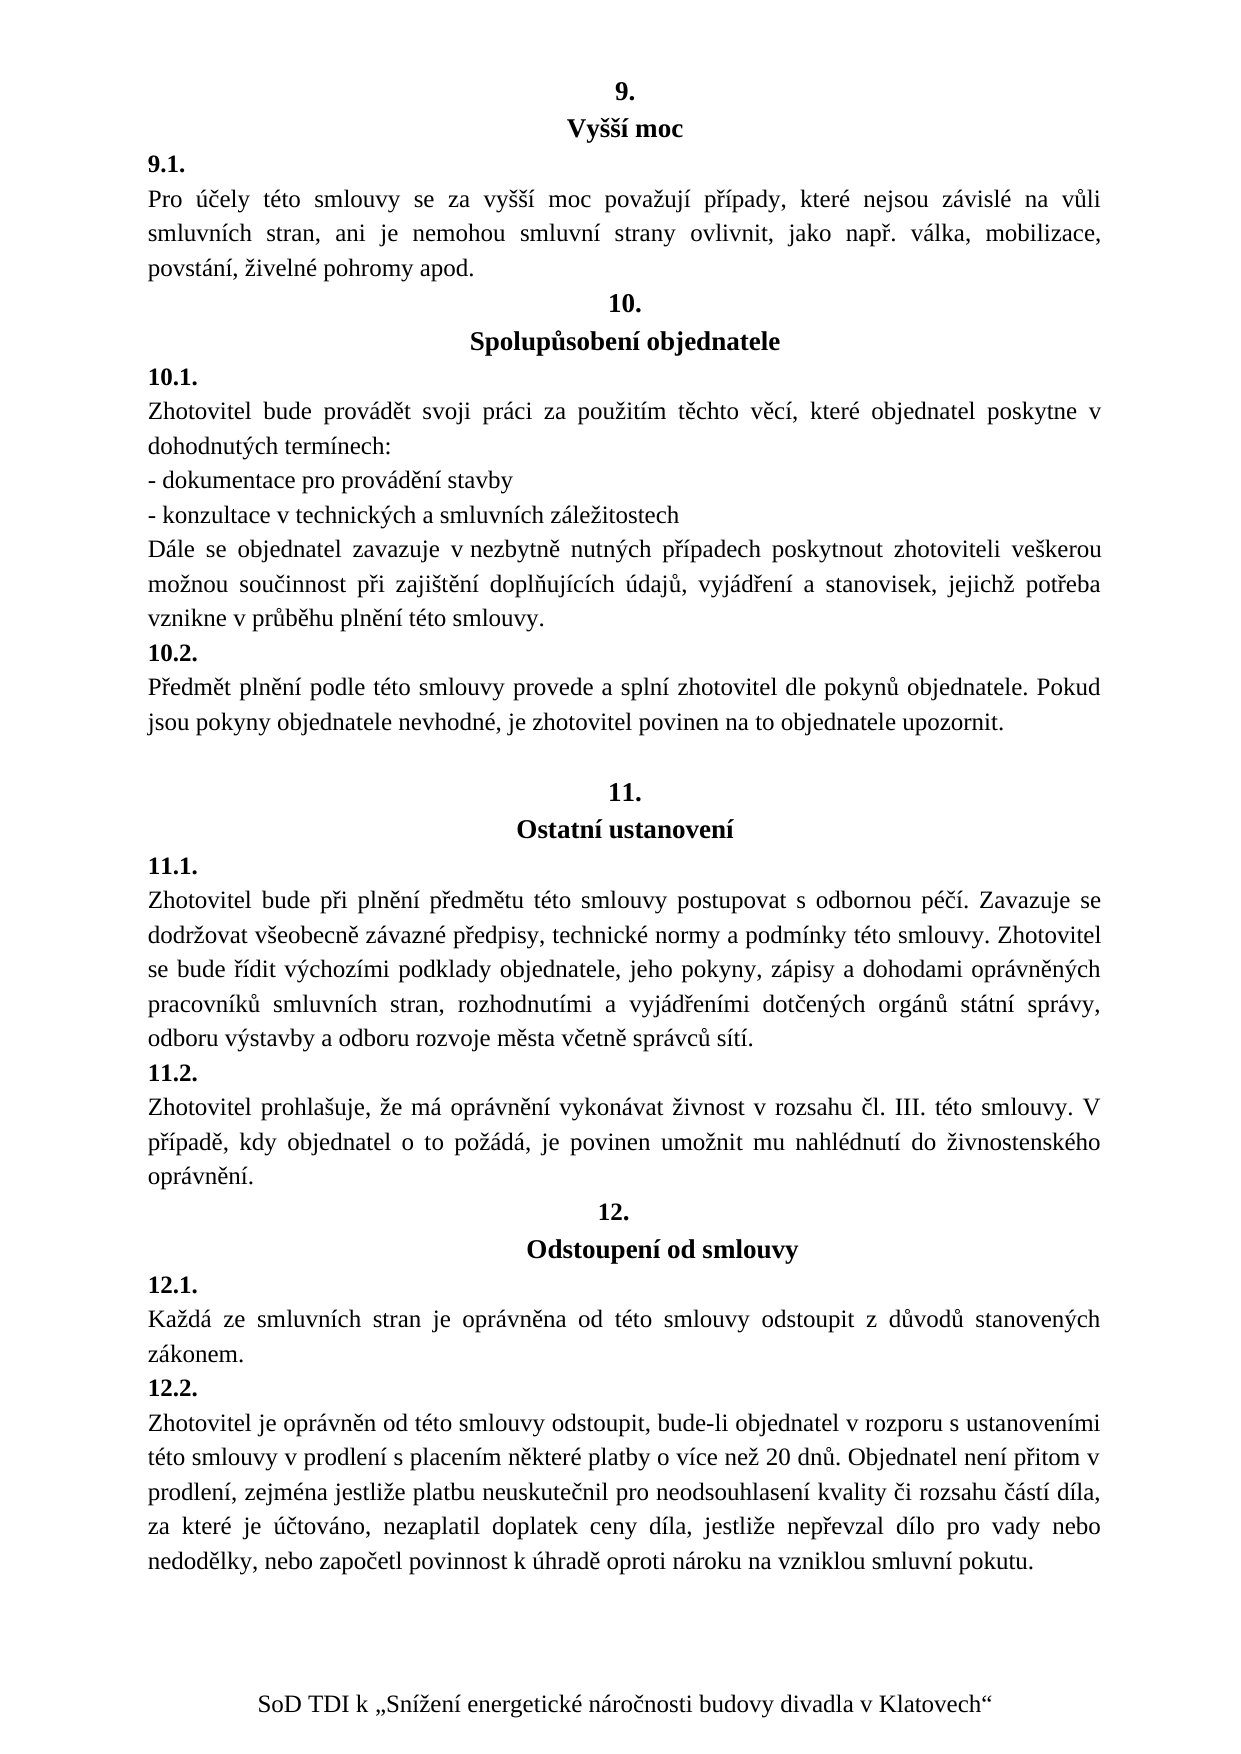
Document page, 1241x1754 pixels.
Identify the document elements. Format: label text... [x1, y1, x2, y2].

text 10.2. [148, 638, 1102, 667]
text - dokumentace pro provádění stavby [148, 465, 1102, 494]
text Zhotovitel je oprávněn od této smlouvy odstoupit, bude-li objednatel v rozporu s ustanoveními této smlouvy v prodlení s placením některé platby o více než 20 dnů. Objednatel není přitom v prodlení, zejména jestliže platbu neuskutečnil pro neodsouhlasení kvality či rozsahu částí díla, za které je účtováno, nezaplatil doplatek ceny díla, jestliže nepřevzal dílo pro vady nebo nedodělky, nebo započetl povinnost k úhradě oproti nároku na vzniklou smluvní pokutu. [148, 1408, 1102, 1575]
text Zhotovitel prohlašuje, že má oprávnění vykonávat živnost v rozsahu čl. III. této smlouvy. V případě, kdy objednatel o to požádá, je povinen umožnit mu nahlédnutí do živnostenského oprávnění. [148, 1092, 1102, 1190]
text 11. [148, 776, 1102, 807]
text 9.1. [148, 149, 1102, 178]
text Předmět plnění podle této smlouvy provede a splní zhotovitel dle pokynů objednatele. Pokud jsou pokyny objednatele nevhodné, je zhotovitel povinen na to objednatele upozornit. [148, 672, 1102, 736]
text 9. [148, 75, 1102, 106]
text Zhotovitel bude provádět svoji práci za použitím těchto věcí, které objednatel poskytne v dohodnutých termínech: [148, 396, 1102, 460]
text 11.2. [148, 1058, 1102, 1086]
text 10. [148, 287, 1102, 318]
text Vyšší moc [148, 112, 1102, 143]
text Zhotovitel bude při plnění předmětu této smlouvy postupovat s odbornou péčí. Zavazuje se dodržovat všeobecně závazné předpisy, technické normy a podmínky této smlouvy. Zhotovitel se bude řídit výchozími podklady objednatele, jeho pokyny, zápisy a dohodami oprávněných pracovníků smluvních stran, rozhodnutími a vyjádřeními dotčených orgánů státní správy, odboru výstavby a odboru rozvoje města včetně správců sítí. [148, 885, 1102, 1052]
list Odstoupení od smlouvy [223, 1233, 1102, 1264]
text - konzultace v technických a smluvních záležitostech [148, 500, 1102, 529]
text 10.1. [148, 362, 1102, 391]
text 12.2. [148, 1373, 1102, 1402]
text Pro účely této smlouvy se za vyšší moc považují případy, které nejsou závislé na vůli smluvních stran, ani je nemohou smluvní strany ovlivnit, jako např. válka, mobilizace, povstání, živelné pohromy apod. [148, 184, 1102, 282]
text 12.1. [148, 1270, 1102, 1299]
text 11.1. [148, 851, 1102, 879]
text Každá ze smluvních stran je oprávněna od této smlouvy odstoupit z důvodů stanovených zákonem. [148, 1304, 1102, 1368]
text Ostatní ustanovení [148, 813, 1102, 844]
text Spolupůsobení objednatele [148, 325, 1102, 356]
text Dále se objednatel zavazuje v nezbytně nutných případech poskytnout zhotoviteli veškerou možnou součinnost při zajištění doplňujících údajů, vyjádření a stanovisek, jejichž potřeba vznikne v průběhu plnění této smlouvy. [148, 534, 1102, 632]
text 12. [148, 1196, 1102, 1227]
